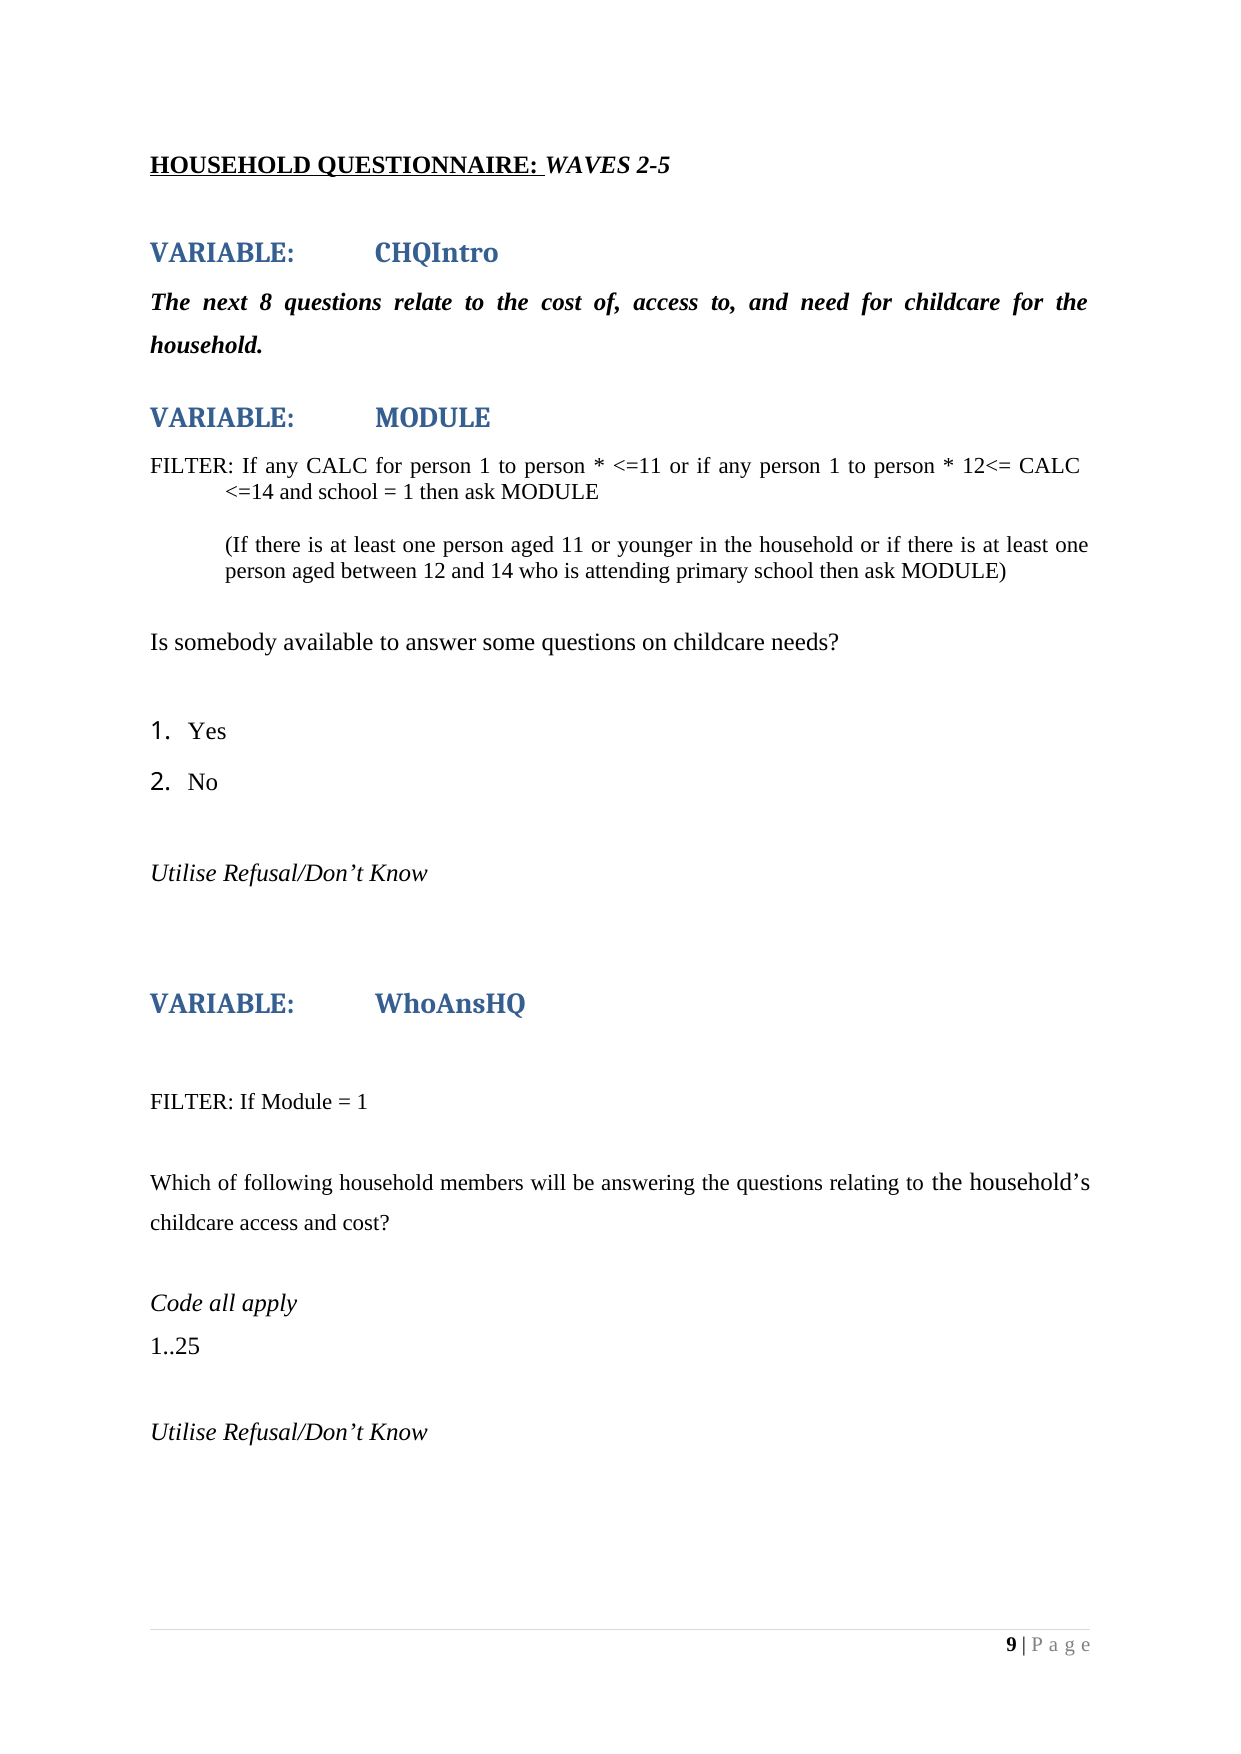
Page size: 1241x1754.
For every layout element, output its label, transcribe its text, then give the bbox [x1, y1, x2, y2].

text Code all apply [150, 1288, 1090, 1317]
text VARIABLE: MODULE [150, 402, 1090, 435]
text FILTER: If any CALC for person 1 to person * <=11 or if any person 1 to person * 12<= CALC <=14 and school = 1 then ask MODULE [150, 452, 1090, 504]
list No [150, 764, 1090, 798]
text HOUSEHOLD QUESTIONNAIRE: WAVES 2-5 [150, 150, 1090, 179]
text Is somebody available to answer some questions on childcare needs? [150, 627, 1090, 656]
text FILTER: If Module = 1 [150, 1088, 1090, 1114]
text VARIABLE: CHQIntro [150, 236, 1090, 270]
list Yes [150, 713, 1090, 747]
text Utilise Refusal/Don’t Know [150, 1417, 1090, 1446]
text The next 8 questions relate to the cost of, access to, and need for childcare for the household. [150, 287, 1090, 358]
text VARIABLE: WhoAnsHQ [150, 988, 1090, 1021]
text Utilise Refusal/Don’t Know [150, 858, 1090, 887]
text 1..25 [150, 1331, 1090, 1360]
text Which of following household members will be answering the questions relating to the household’s childcare access and cost? [150, 1167, 1090, 1235]
text (If there is at least one person aged 11 or younger in the household or if there is at least one person aged between 12 and 14 who is attending primary school then ask MODULE) [225, 531, 1090, 584]
